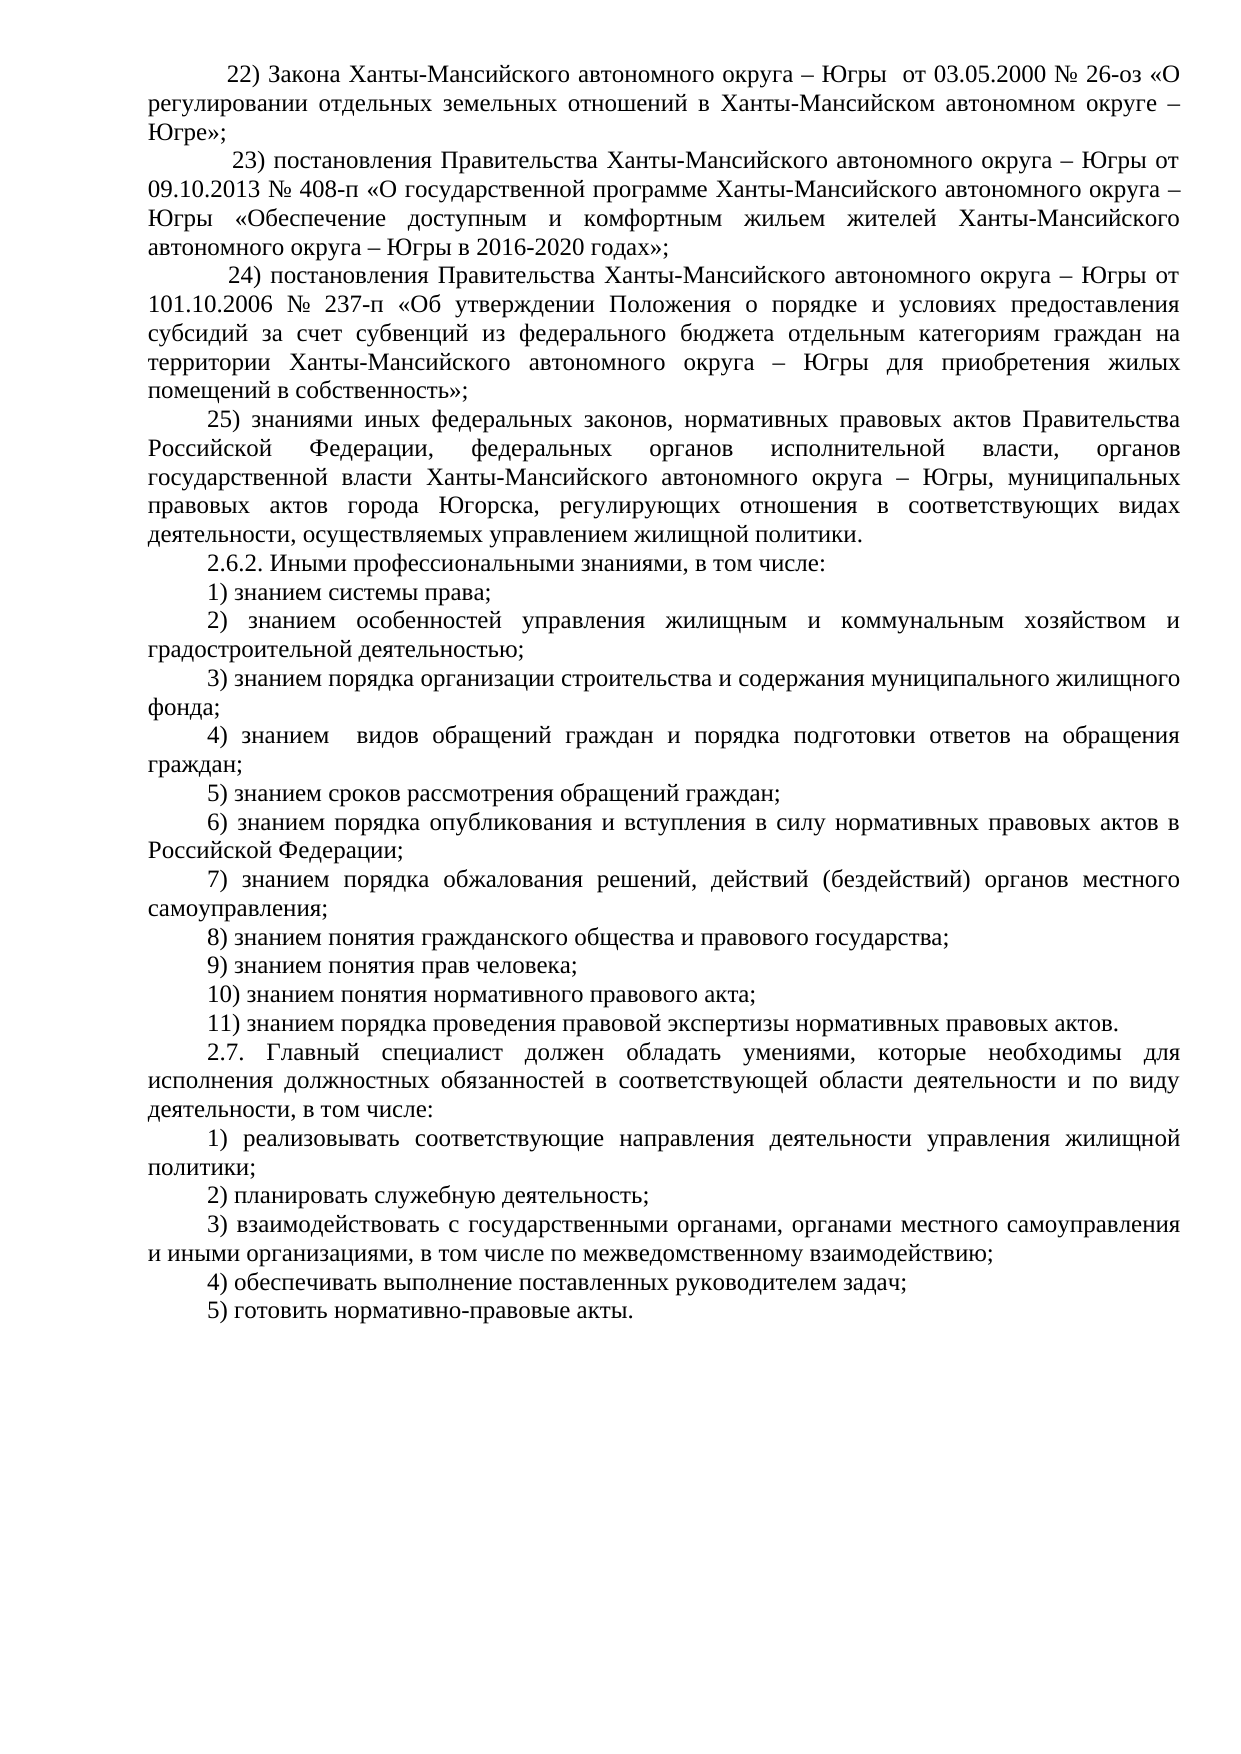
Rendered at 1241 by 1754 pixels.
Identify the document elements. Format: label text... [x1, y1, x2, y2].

text 2) планировать служебную деятельность; [148, 1180, 1181, 1209]
text 5) готовить нормативно-правовые акты. [148, 1295, 1181, 1324]
text 2.7. Главный специалист должен обладать умениями, которые необходимы для исполнения должностных обязанностей в соответствующей области деятельности и по виду деятельности, в том числе: [148, 1037, 1181, 1123]
text 7) знанием порядка обжалования решений, действий (бездействий) органов местного самоуправления; [148, 864, 1181, 922]
text 25) знаниями иных федеральных законов, нормативных правовых актов Правительства Российской Федерации, федеральных органов исполнительной власти, органов государственной власти Ханты-Мансийского автономного округа – Югры, муниципальных правовых актов города Югорска, регулирующих отношения в соответствующих видах деятельности, осуществляемых управлением жилищной политики. [148, 404, 1181, 548]
text 8) знанием понятия гражданского общества и правового государства; [148, 922, 1181, 950]
text 9) знанием понятия прав человека; [148, 950, 1181, 979]
text 11) знанием порядка проведения правовой экспертизы нормативных правовых актов. [148, 1008, 1181, 1037]
text 3) взаимодействовать с государственными органами, органами местного самоуправления и иными организациями, в том числе по межведомственному взаимодействию; [148, 1209, 1181, 1267]
text 1) знанием системы права; [148, 577, 1181, 605]
text 5) знанием сроков рассмотрения обращений граждан; [148, 778, 1181, 807]
text 22) Закона Ханты-Мансийского автономного округа – Югры от 03.05.2000 № 26-оз «О регулировании отдельных земельных отношений в Ханты-Мансийском автономном округе – Югре»; [148, 59, 1181, 145]
text 24) постановления Правительства Ханты-Мансийского автономного округа – Югры от 101.10.2006 № 237-п «Об утверждении Положения о порядке и условиях предоставления субсидий за счет субвенций из федерального бюджета отдельным категориям граждан на территории Ханты-Мансийского автономного округа – Югры для приобретения жилых помещений в собственность»; [148, 260, 1181, 404]
text 1) реализовывать соответствующие направления деятельности управления жилищной политики; [148, 1123, 1181, 1180]
text 2) знанием особенностей управления жилищным и коммунальным хозяйством и градостроительной деятельностью; [148, 605, 1181, 663]
text 6) знанием порядка опубликования и вступления в силу нормативных правовых актов в Российской Федерации; [148, 807, 1181, 864]
text 3) знанием порядка организации строительства и содержания муниципального жилищного фонда; [148, 663, 1181, 720]
text 10) знанием понятия нормативного правового акта; [148, 979, 1181, 1008]
text 4) знанием видов обращений граждан и порядка подготовки ответов на обращения граждан; [148, 720, 1181, 778]
text 2.6.2. Иными профессиональными знаниями, в том числе: [148, 548, 1181, 577]
text 4) обеспечивать выполнение поставленных руководителем задач; [148, 1267, 1181, 1295]
text 23) постановления Правительства Ханты-Мансийского автономного округа – Югры от 09.10.2013 № 408-п «О государственной программе Ханты-Мансийского автономного округа – Югры «Обеспечение доступным и комфортным жильем жителей Ханты-Мансийского автономного округа – Югры в 2016-2020 годах»; [148, 145, 1181, 260]
